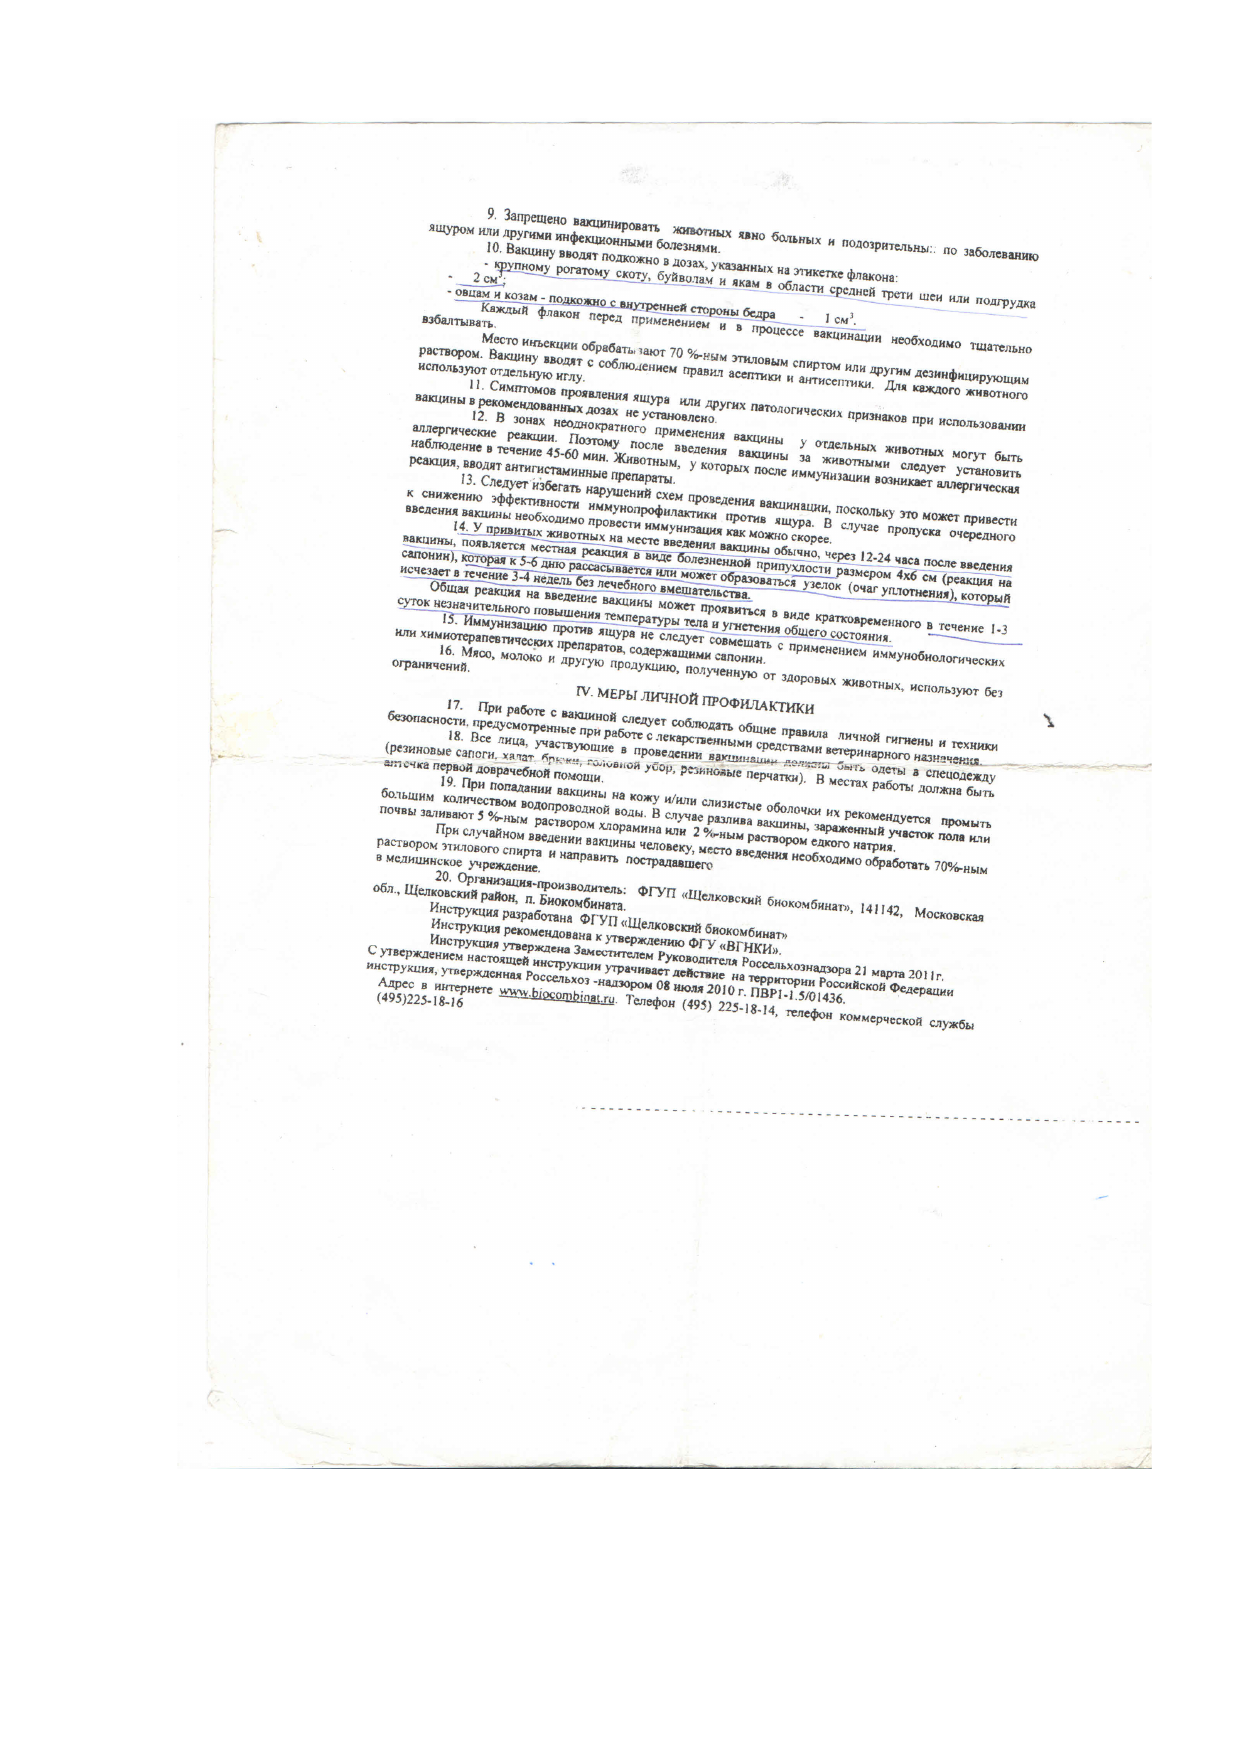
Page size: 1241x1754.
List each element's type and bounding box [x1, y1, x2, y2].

picture [177, 118, 1152, 1469]
